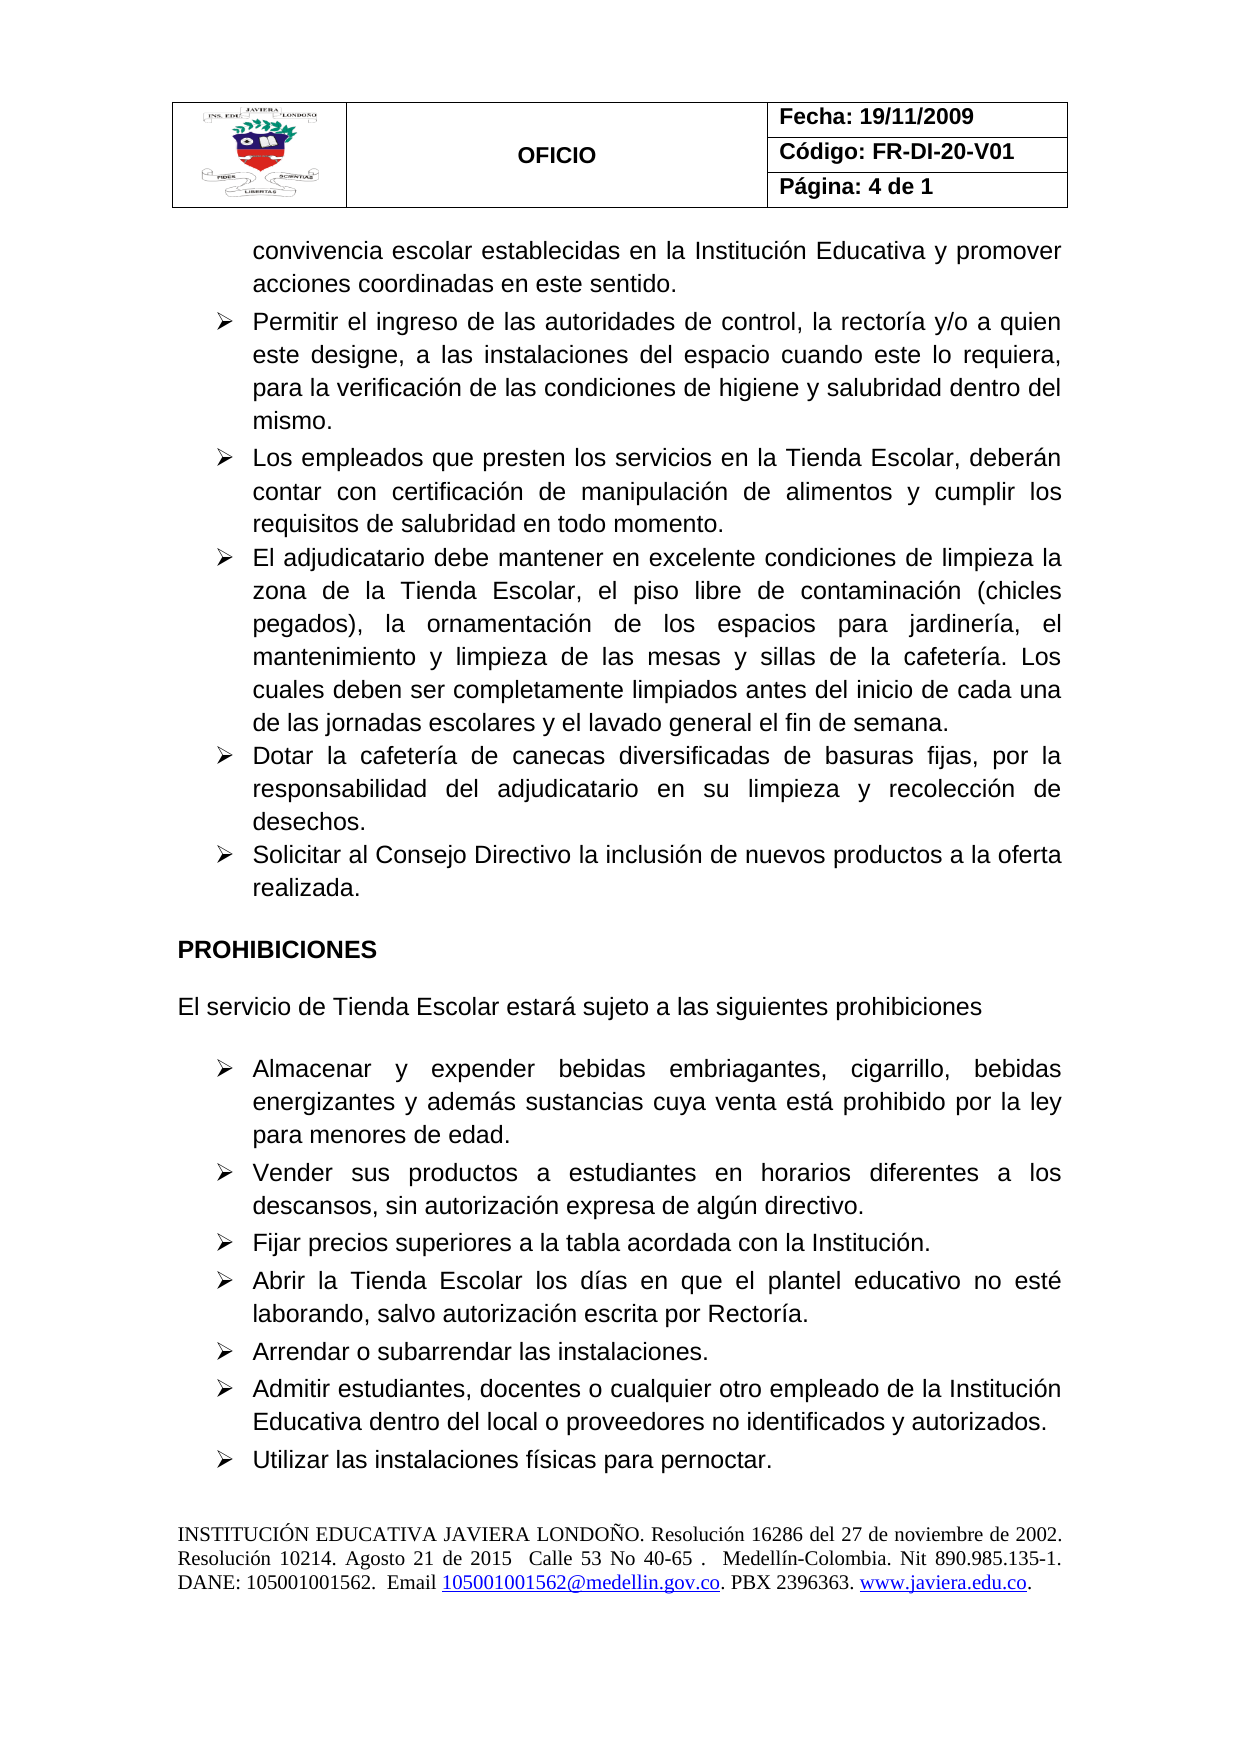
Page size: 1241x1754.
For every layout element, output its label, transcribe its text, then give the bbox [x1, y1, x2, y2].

list Fijar precios superiores a la tabla acordada con la Institución. [215, 1228, 1063, 1257]
list Los empleados que presten los servicios en la Tienda Escolar, deberán contar con certificación de manipulación de alimentos y cumplir los requisitos de salubridad en todo momento. [215, 443, 1063, 538]
list Permitir el ingreso de las autoridades de control, la rectoría y/o a quien este designe, a las instalaciones del espacio cuando este lo requiera, para la verificación de las condiciones de higiene y salubridad dentro del mismo. [215, 307, 1063, 434]
list Solicitar al Consejo Directivo la inclusión de nuevos productos a la oferta realizada. [215, 840, 1063, 902]
list Utilizar las instalaciones físicas para pernoctar. [215, 1445, 1063, 1474]
list Vender sus productos a estudiantes en horarios diferentes a los descansos, sin autorización expresa de algún directivo. [215, 1158, 1063, 1219]
list Abrir la Tienda Escolar los días en que el plantel educativo no esté laborando, salvo autorización escrita por Rectoría. [215, 1266, 1063, 1328]
list Admitir estudiantes, docentes o cualquier otro empleado de la Institución Educativa dentro del local o proveedores no identificados y autorizados. [215, 1374, 1063, 1436]
list Arrendar o subarrendar las instalaciones. [215, 1337, 1063, 1365]
list Dotar la cafetería de canecas diversificadas de basuras fijas, por la responsabilidad del adjudicatario en su limpieza y recolección de desechos. [215, 741, 1063, 836]
list El adjudicatario debe mantener en excelente condiciones de limpieza la zona de la Tienda Escolar, el piso libre de contaminación (chicles pegados), la ornamentación de los espacios para jardinería, el mantenimiento y limpieza de las mesas y sillas de la cafetería. Los cuales deben ser completamente limpiados antes del inicio de cada una de las jornadas escolares y el lavado general el fin de semana. [215, 542, 1063, 736]
list Almacenar y expender bebidas embriagantes, cigarrillo, bebidas energizantes y además sustancias cuya venta está prohibido por la ley para menores de edad. [215, 1054, 1063, 1149]
picture [201, 107, 319, 197]
text PROHIBICIONES [177, 906, 1063, 963]
text El servicio de Tienda Escolar estará sujeto a las siguientes prohibiciones [177, 992, 1063, 1021]
